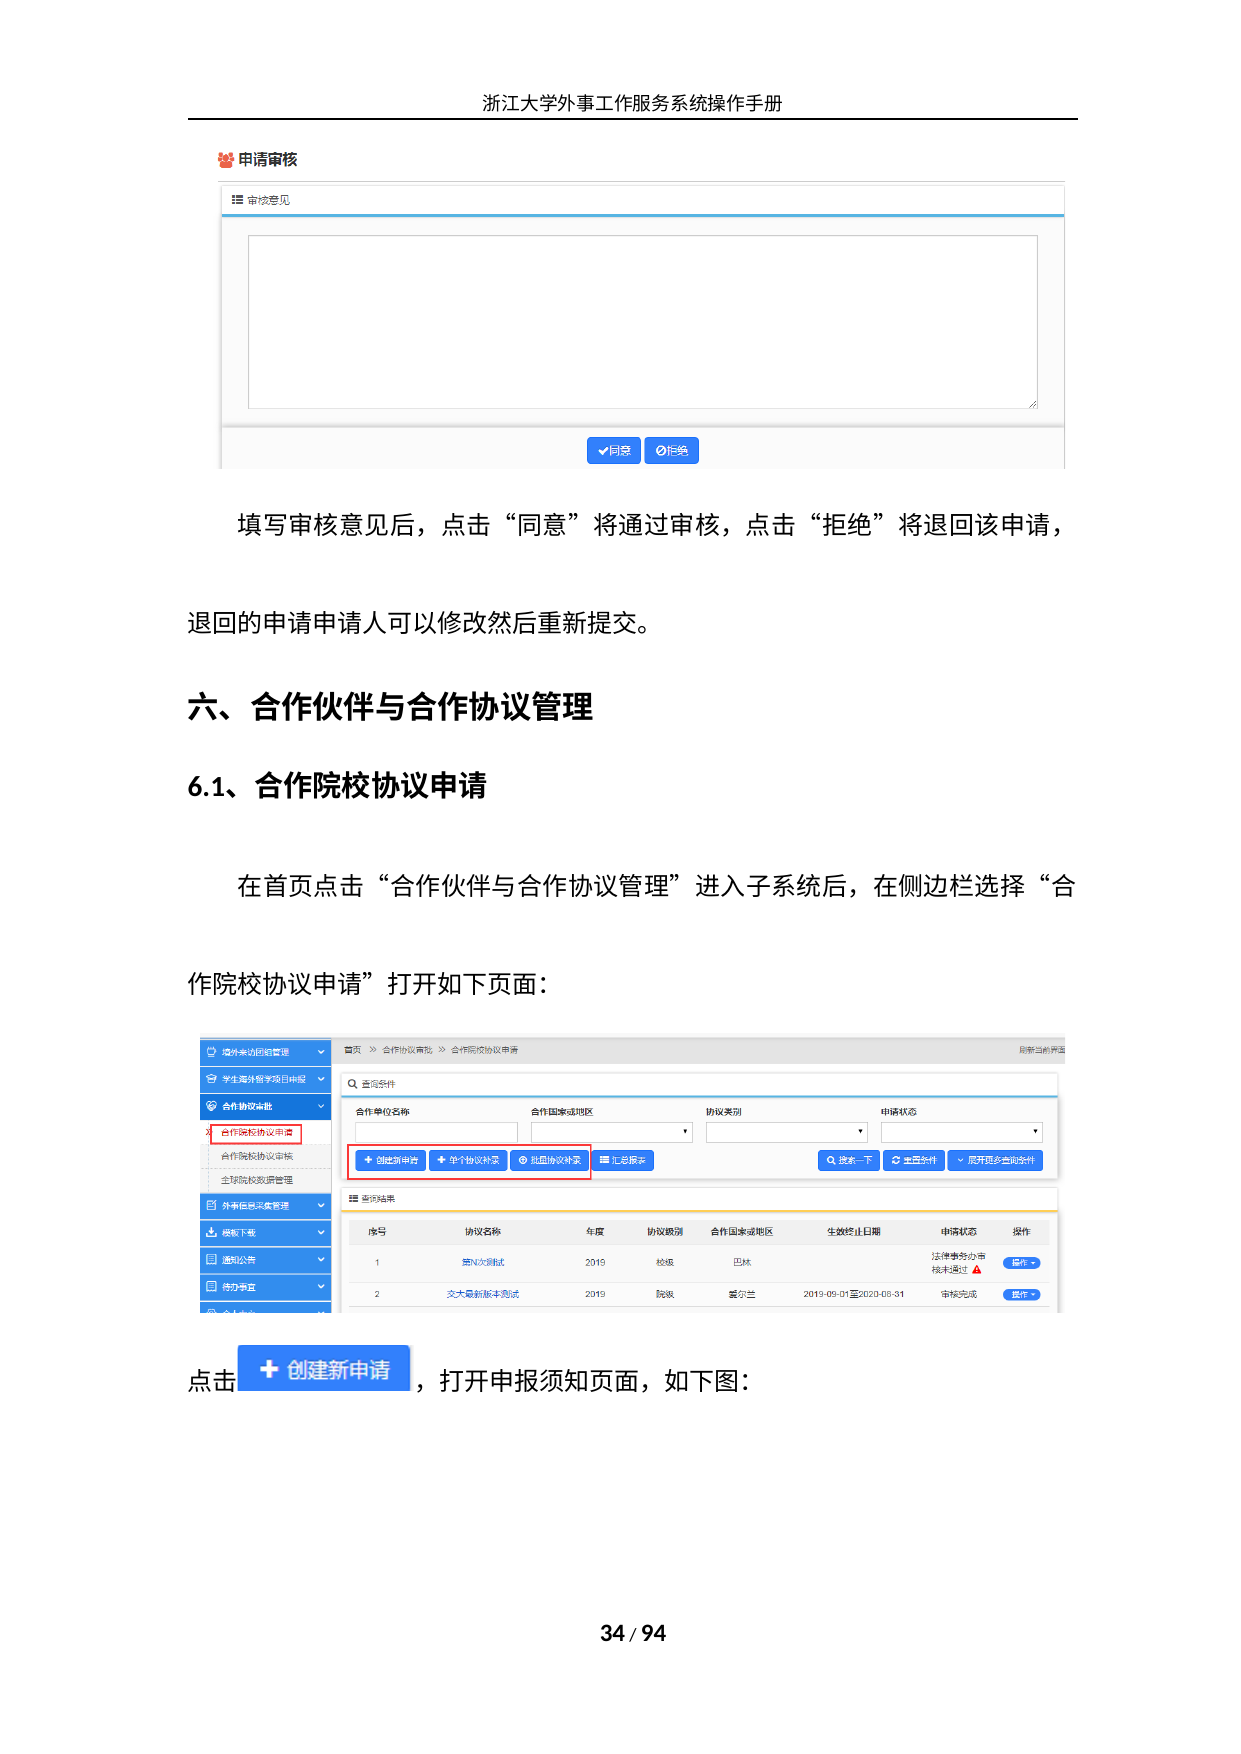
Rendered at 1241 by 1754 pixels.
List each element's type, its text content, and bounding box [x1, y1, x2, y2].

text 点击，打开申报须知页面，如下图： [187, 1339, 1078, 1404]
subtitle 六、合作伙伴与合作协议管理 [187, 672, 1078, 737]
picture [237, 1345, 414, 1391]
picture [200, 1033, 1066, 1313]
text 填写审核意见后，点击“同意”将通过审核，点击“拒绝”将退回该申请，退回的申请申请人可以修改然后重新提交。 [187, 491, 1078, 654]
subtitle 6.1、合作院校协议申请 [187, 752, 1078, 817]
picture [200, 120, 1066, 469]
text 在首页点击“合作伙伴与合作协议管理”进入子系统后，在侧边栏选择“合作院校协议申请”打开如下页面： [187, 852, 1078, 1015]
